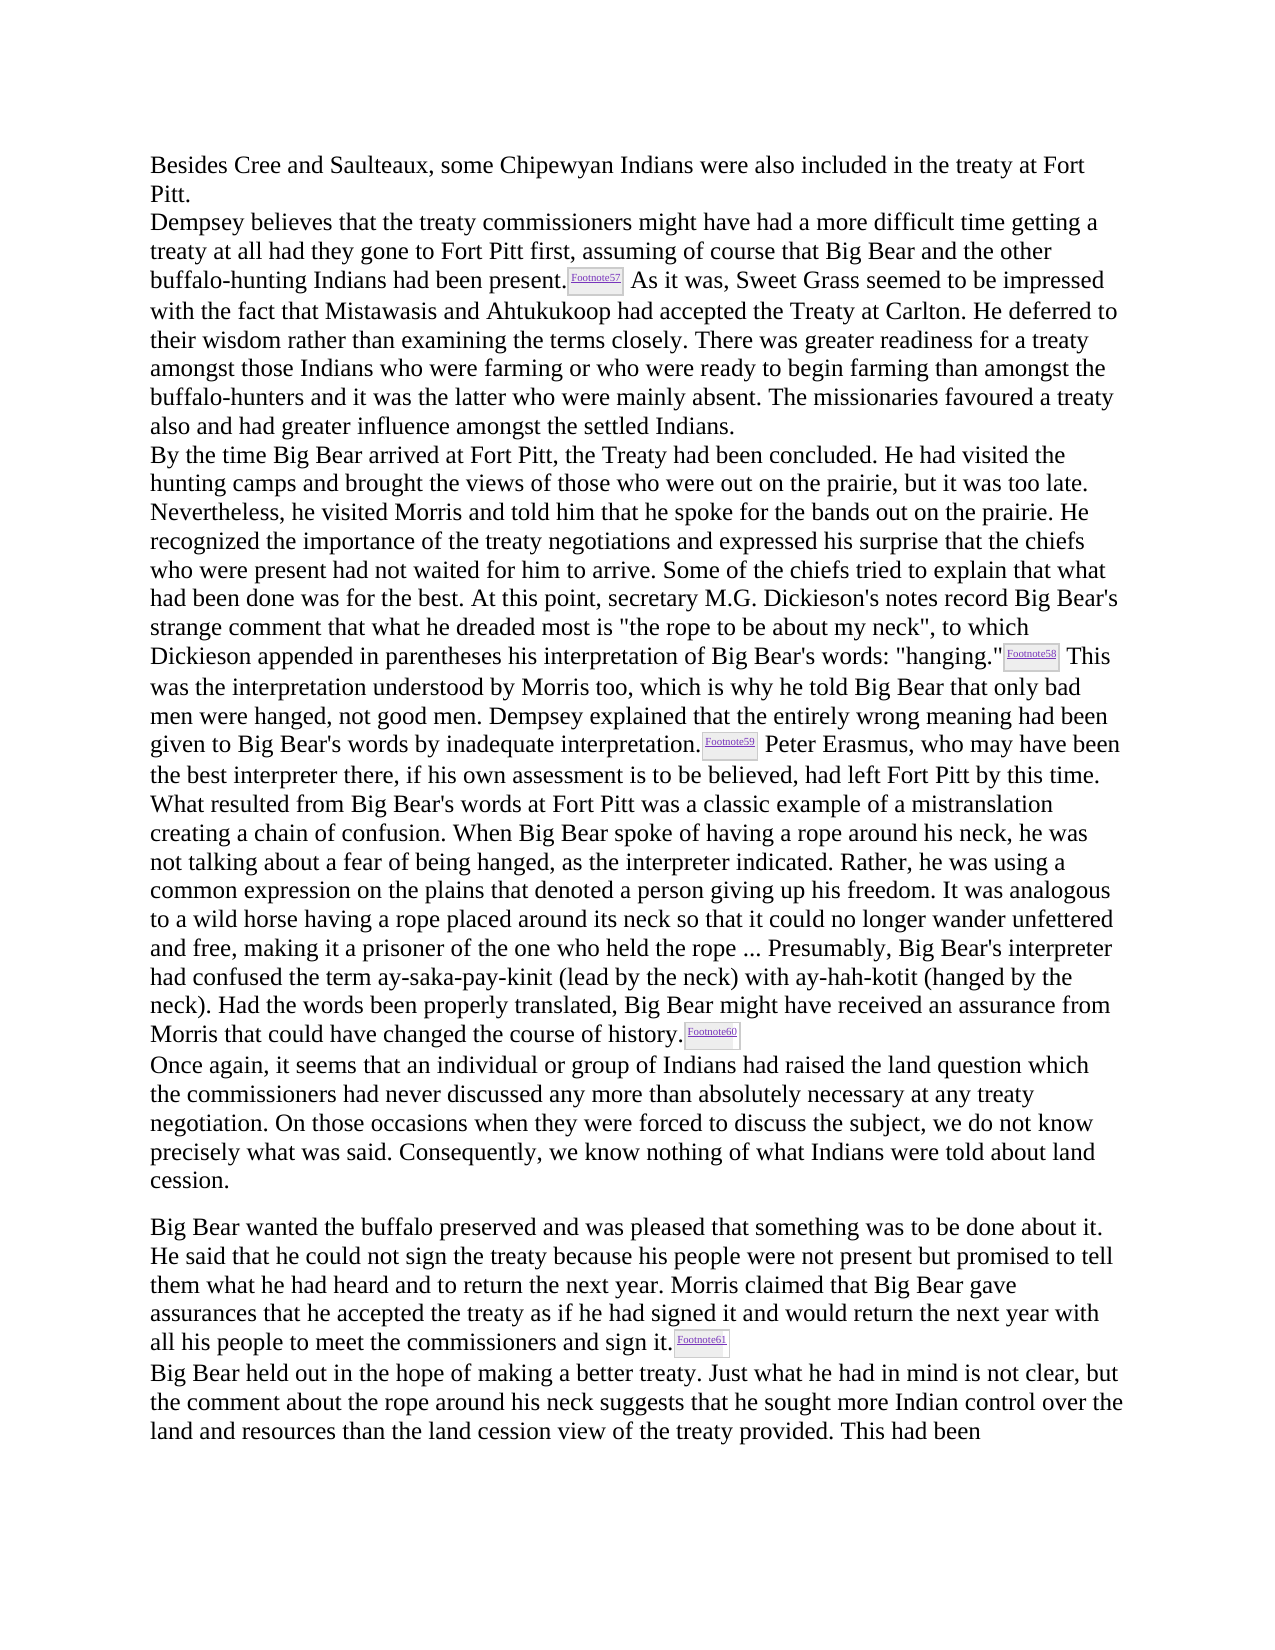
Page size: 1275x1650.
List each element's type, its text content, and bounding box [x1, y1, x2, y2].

text By the time Big Bear arrived at Fort Pitt, the Treaty had been concluded. He had visited the hunting camps and brought the views of those who were out on the prairie, but it was too late. Nevertheless, he visited Morris and told him that he spoke for the bands out on the prairie. He recognized the importance of the treaty negotiations and expressed his surprise that the chiefs who were present had not waited for him to arrive. Some of the chiefs tried to explain that what had been done was for the best. At this point, secretary M.G. Dickieson's notes record Big Bear's strange comment that what he dreaded most is "the rope to be about my neck", to which Dickieson appended in parentheses his interpretation of Big Bear's words: "hanging."Footnote58 This was the interpretation understood by Morris too, which is why he told Big Bear that only bad men were hanged, not good men. Dempsey explained that the entirely wrong meaning had been given to Big Bear's words by inadequate interpretation.Footnote59 Peter Erasmus, who may have been the best interpreter there, if his own assessment is to be believed, had left Fort Pitt by this time. [150, 440, 1125, 789]
text Once again, it seems that an individual or group of Indians had raised the land question which the commissioners had never discussed any more than absolutely necessary at any treaty negotiation. On those occasions when they were forced to discuss the subject, we do not know precisely what was said. Consequently, we know nothing of what Indians were told about land cession. [150, 1050, 1125, 1194]
text Dempsey believes that the treaty commissioners might have had a more difficult time getting a treaty at all had they gone to Fort Pitt first, assuming of course that Big Bear and the other buffalo-hunting Indians had been present.Footnote57 As it was, Sweet Grass seemed to be impressed with the fact that Mistawasis and Ahtukukoop had accepted the Treaty at Carlton. He deferred to their wisdom rather than examining the terms closely. There was greater readiness for a treaty amongst those Indians who were farming or who were ready to begin farming than amongst the buffalo-hunters and it was the latter who were mainly absent. The missionaries favoured a treaty also and had greater influence amongst the settled Indians. [150, 207, 1125, 440]
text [150, 1358, 1125, 1444]
text What resulted from Big Bear's words at Fort Pitt was a classic example of a mistranslation creating a chain of confusion. When Big Bear spoke of having a rope around his neck, he was not talking about a fear of being hanged, as the interpreter indicated. Rather, he was using a common expression on the plains that denoted a person giving up his freedom. It was analogous to a wild horse having a rope placed around its neck so that it could no longer wander unfettered and free, making it a prisoner of the one who held the rope ... Presumably, Big Bear's interpreter had confused the term ay-saka-pay-kinit (lead by the neck) with ay-hah-kotit (hanged by the neck). Had the words been properly translated, Big Bear might have received an assurance from Morris that could have changed the course of history.Footnote60 [150, 789, 1125, 1050]
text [150, 150, 1125, 207]
text Big Bear wanted the buffalo preserved and was pleased that something was to be done about it. He said that he could not sign the treaty because his people were not present but promised to tell them what he had heard and to return the next year. Morris claimed that Big Bear gave assurances that he accepted the treaty as if he had signed it and would return the next year with all his people to meet the commissioners and sign it.Footnote61 [150, 1212, 1125, 1358]
